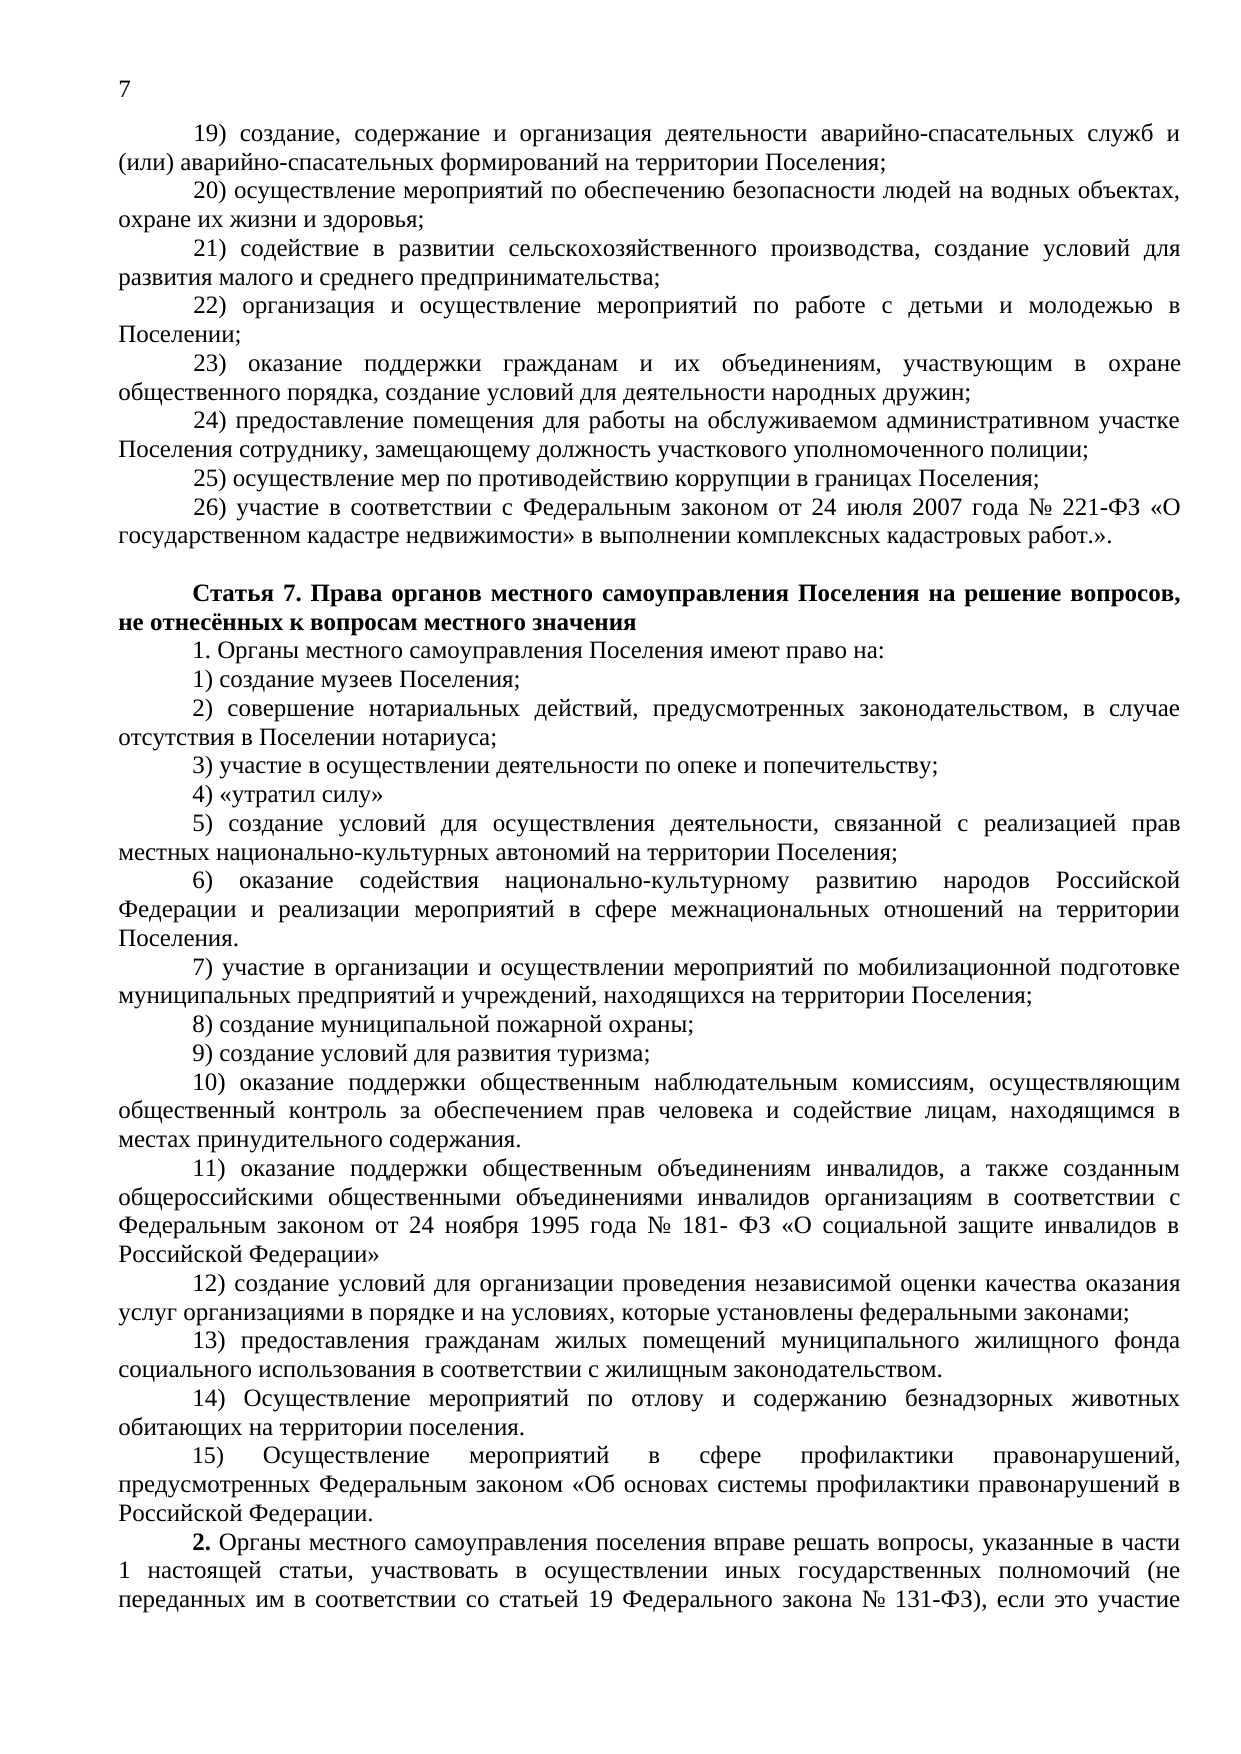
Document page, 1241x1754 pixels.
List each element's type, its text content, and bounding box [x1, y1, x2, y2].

text 3) участие в осуществлении деятельности по опеке и попечительству; [118, 751, 1181, 779]
text 1) создание музеев Поселения; [118, 664, 1181, 693]
text 2) совершение нотариальных действий, предусмотренных законодательством, в случае отсутствия в Поселении нотариуса; [118, 693, 1181, 751]
text 10) оказание поддержки общественным наблюдательным комиссиям, осуществляющим общественный контроль за обеспечением прав человека и содействие лицам, находящимся в местах принудительного содержания. [118, 1067, 1181, 1153]
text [118, 1527, 1181, 1613]
text 8) создание муниципальной пожарной охраны; [118, 1009, 1181, 1038]
text 1. Органы местного самоуправления Поселения имеют право на: [118, 636, 1181, 664]
text 13) предоставления гражданам жилых помещений муниципального жилищного фонда социального использования в соответствии с жилищным законодательством. [118, 1326, 1181, 1383]
text 26) участие в соответствии с Федеральным законом от 24 июля 2007 года № 221-ФЗ «О государственном кадастре недвижимости» в выполнении комплексных кадастровых работ.». [118, 492, 1181, 549]
text 7) участие в организации и осуществлении мероприятий по мобилизационной подготовке муниципальных предприятий и учреждений, находящихся на территории Поселения; [118, 952, 1181, 1009]
text Статья 7. Права органов местного самоуправления Поселения на решение вопросов, не отнесённых к вопросам местного значения [118, 578, 1181, 636]
text 23) оказание поддержки гражданам и их объединениям, участвующим в охране общественного порядка, создание условий для деятельности народных дружин; [118, 348, 1181, 406]
text 22) организация и осуществление мероприятий по работе с детьми и молодежью в Поселении; [118, 291, 1181, 348]
text 12) создание условий для организации проведения независимой оценки качества оказания услуг организациями в порядке и на условиях, которые установлены федеральными законами; [118, 1268, 1181, 1326]
text 25) осуществление мер по противодействию коррупции в границах Поселения; [118, 463, 1181, 492]
text 11) оказание поддержки общественным объединениям инвалидов, а также созданным общероссийскими общественными объединениями инвалидов организациям в соответствии с Федеральным законом от 24 ноября 1995 года № 181- ФЗ «О социальной защите инвалидов в Российской Федерации» [118, 1153, 1181, 1268]
text 21) содействие в развитии сельскохозяйственного производства, создание условий для развития малого и среднего предпринимательства; [118, 233, 1181, 291]
text 19) создание, содержание и организация деятельности аварийно-спасательных служб и (или) аварийно-спасательных формирований на территории Поселения; [118, 118, 1181, 176]
text 4) «утратил силу» [118, 779, 1181, 808]
text 15) Осуществление мероприятий в сфере профилактики правонарушений, предусмотренных Федеральным законом «Об основах системы профилактики правонарушений в Российской Федерации. [118, 1441, 1181, 1527]
text 24) предоставление помещения для работы на обслуживаемом административном участке Поселения сотруднику, замещающему должность участкового уполномоченного полиции; [118, 406, 1181, 463]
text 6) оказание содействия национально-культурному развитию народов Российской Федерации и реализации мероприятий в сфере межнациональных отношений на территории Поселения. [118, 866, 1181, 952]
text 14) Осуществление мероприятий по отлову и содержанию безнадзорных животных обитающих на территории поселения. [118, 1383, 1181, 1441]
text 9) создание условий для развития туризма; [118, 1038, 1181, 1067]
text 20) осуществление мероприятий по обеспечению безопасности людей на водных объектах, охране их жизни и здоровья; [118, 176, 1181, 233]
text 5) создание условий для осуществления деятельности, связанной с реализацией прав местных национально-культурных автономий на территории Поселения; [118, 808, 1181, 866]
